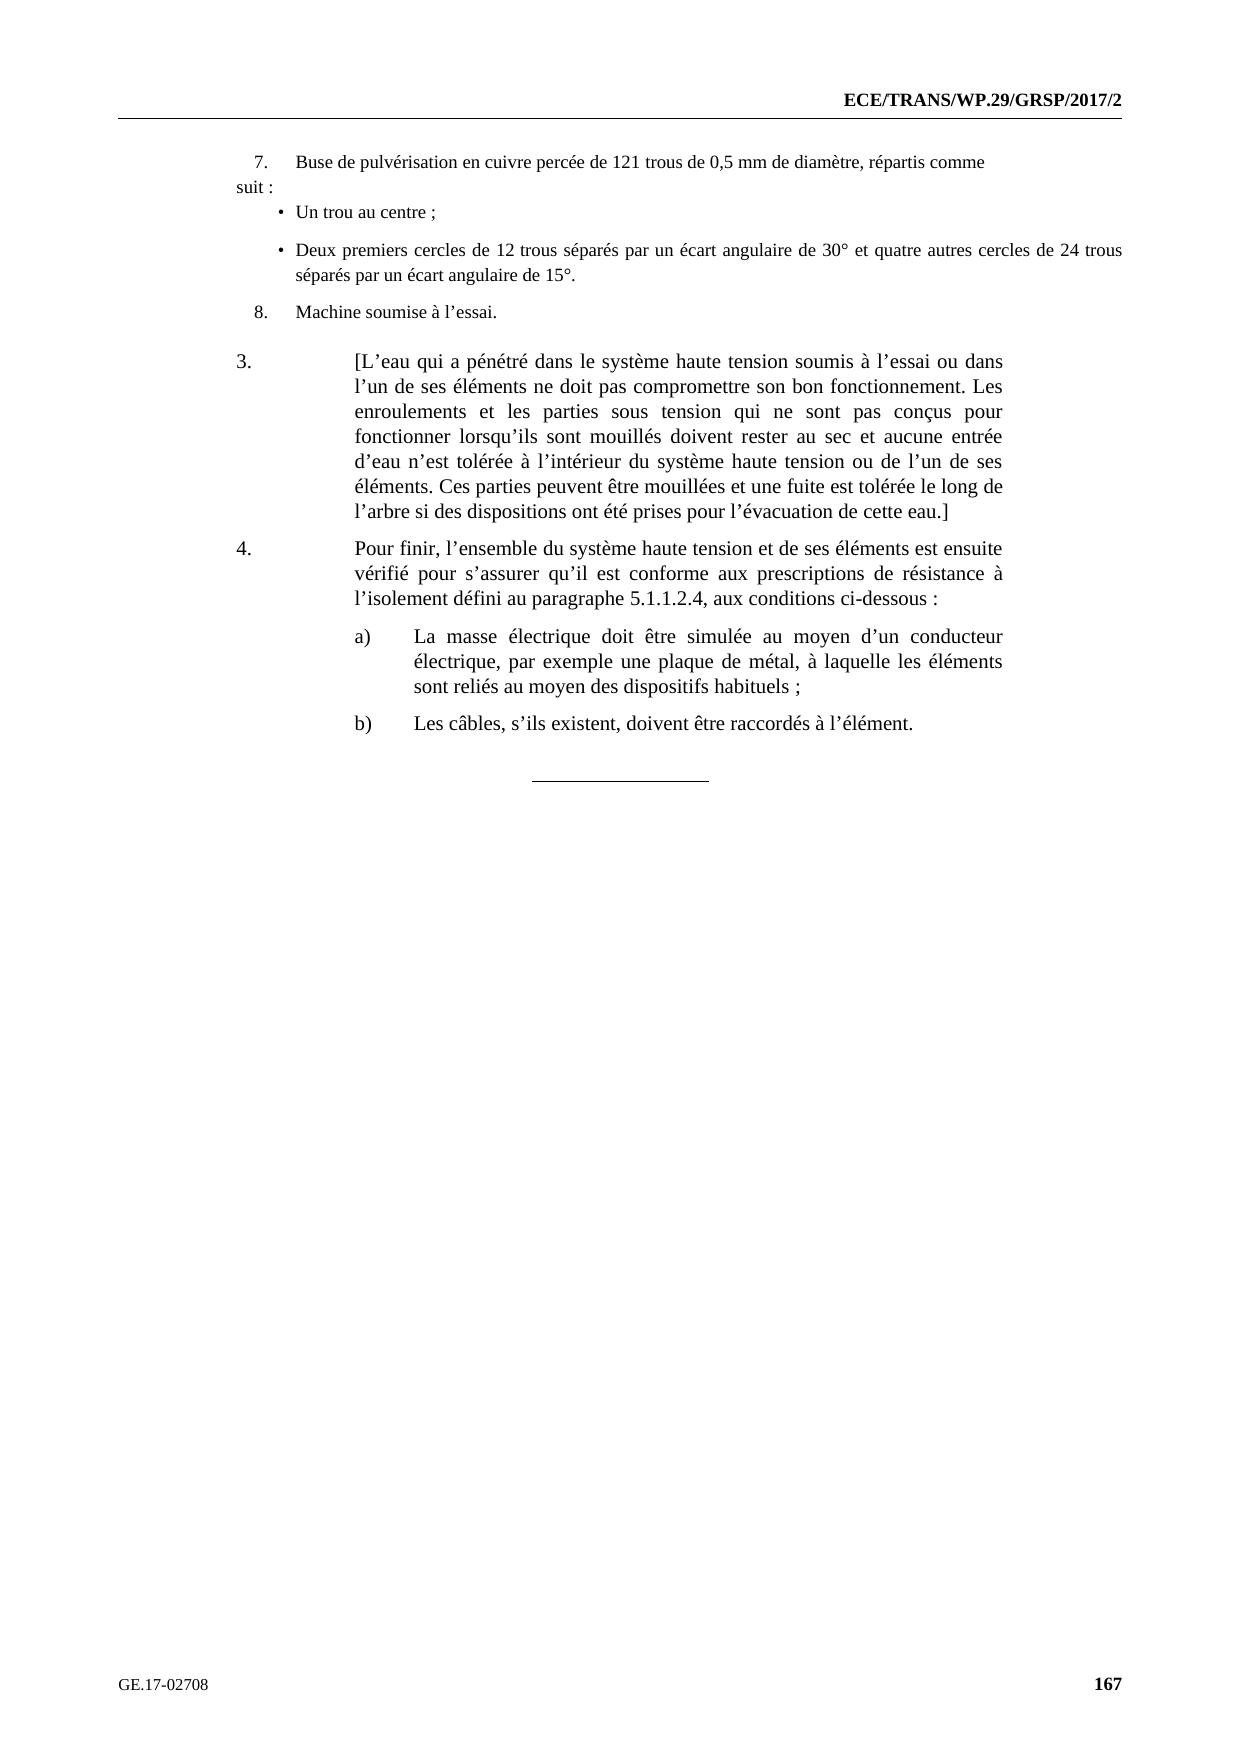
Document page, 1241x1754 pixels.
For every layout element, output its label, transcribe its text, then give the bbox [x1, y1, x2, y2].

text Un trou au centre ; [278, 198, 1122, 223]
text 8. Machine soumise à l’essai. [236, 298, 1004, 323]
text 3. [L’eau qui a pénétré dans le système haute tension soumis à l’essai ou dans l’un de ses éléments ne doit pas compromettre son bon fonctionnement. Les enroulements et les parties sous tension qui ne sont pas conçus pour fonctionner lorsqu’ils sont mouillés doivent rester au sec et aucune entrée d’eau n’est tolérée à l’intérieur du système haute tension ou de l’un de ses éléments. Ces parties peuvent être mouillées et une fuite est tolérée le long de l’arbre si des dispositions ont été prises pour l’évacuation de cette eau.] [236, 348, 1004, 523]
text 7. Buse de pulvérisation en cuivre percée de 121 trous de 0,5 mm de diamètre, répartis comme suit : [236, 148, 1004, 198]
text a) La masse électrique doit être simulée au moyen d’un conducteur électrique, par exemple une plaque de métal, à laquelle les éléments sont reliés au moyen des dispositifs habituels ; [354, 623, 1004, 698]
text b) Les câbles, s’ils existent, doivent être raccordés à l’élément. [354, 710, 1004, 735]
text Deux premiers cercles de 12 trous séparés par un écart angulaire de 30° et quatre autres cercles de 24 trous séparés par un écart angulaire de 15°. [278, 235, 1122, 285]
text 4. Pour finir, l’ensemble du système haute tension et de ses éléments est ensuite vérifié pour s’assurer qu’il est conforme aux prescriptions de résistance à l’isolement défini au paragraphe 5.1.1.2.4, aux conditions ci-dessous : [236, 535, 1004, 610]
